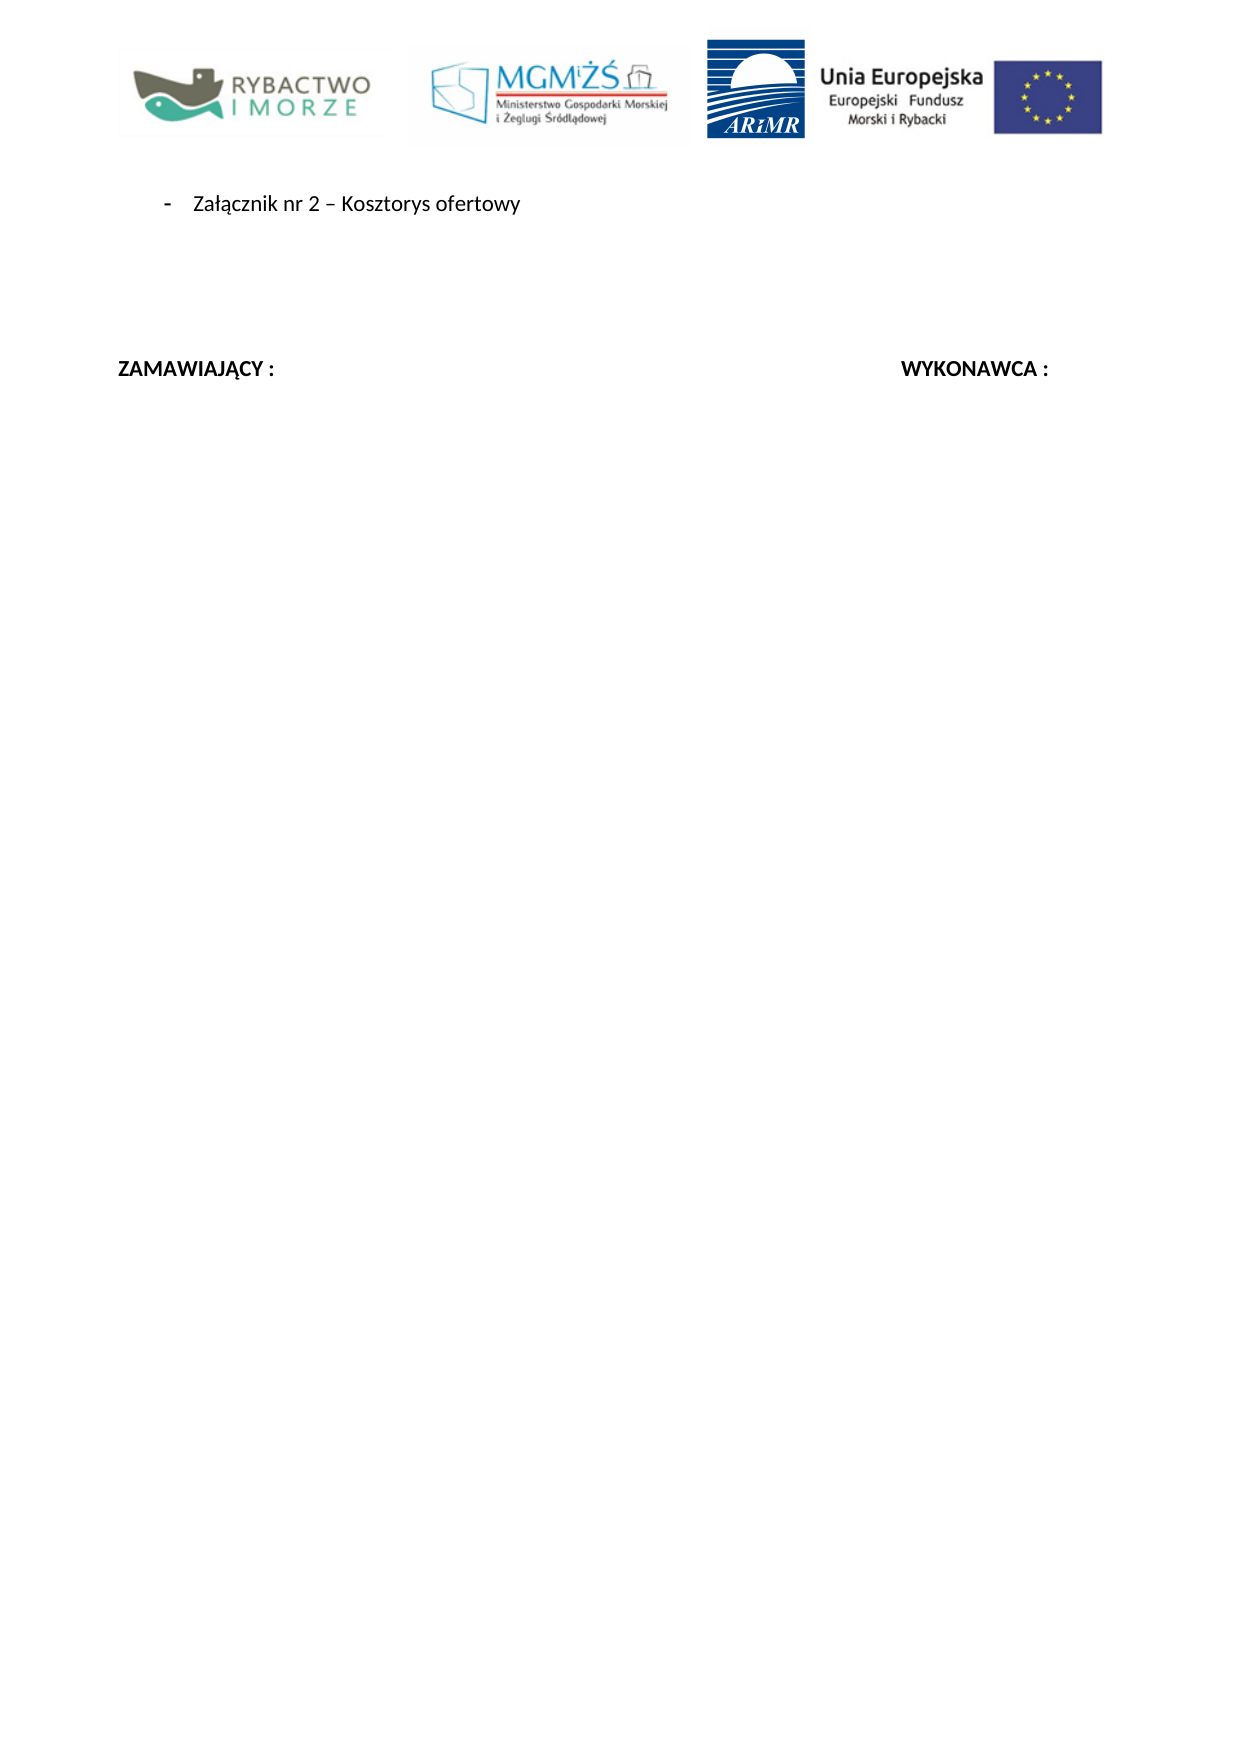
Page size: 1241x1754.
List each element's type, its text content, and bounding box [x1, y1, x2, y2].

list Załącznik nr 2 – Kosztorys ofertowy [163, 189, 1123, 217]
text ZAMAWIAJĄCY : WYKONAWCA : [118, 354, 1123, 382]
picture [118, 26, 1112, 146]
